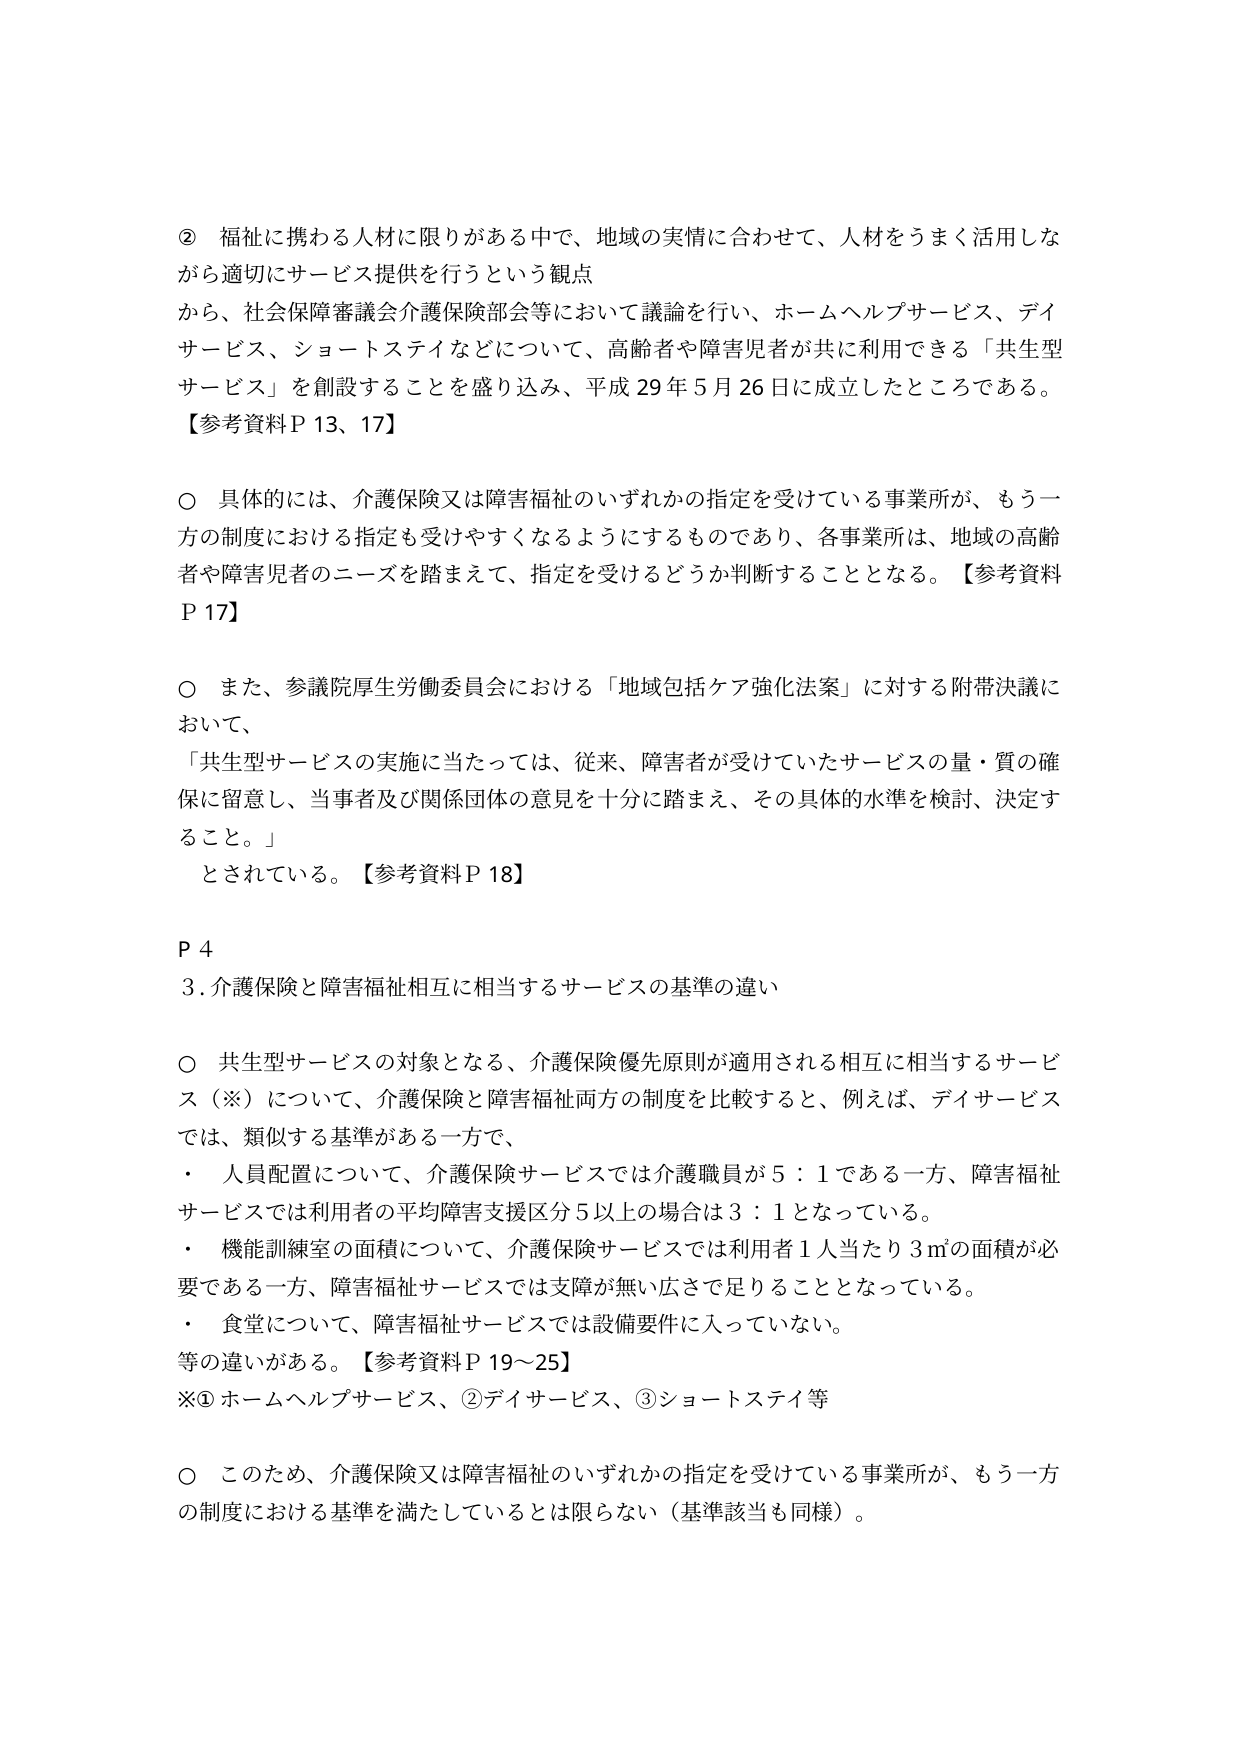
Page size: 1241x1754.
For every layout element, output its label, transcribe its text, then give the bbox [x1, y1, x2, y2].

text ・ 人員配置について、介護保険サービスでは介護職員が５：１である一方、障害福祉サービスでは利用者の平均障害支援区分５以上の場合は３：１となっている。 [177, 1154, 1063, 1229]
text 「共生型サービスの実施に当たっては、従来、障害者が受けていたサービスの量・質の確保に留意し、当事者及び関係団体の意見を十分に踏まえ、その具体的水準を検討、決定すること。」 [177, 742, 1063, 854]
text ・ 機能訓練室の面積について、介護保険サービスでは利用者１人当たり３㎡の面積が必要である一方、障害福祉サービスでは支障が無い広さで足りることとなっている。 [177, 1229, 1063, 1304]
text P４ [177, 929, 1063, 967]
text ※①ホームヘルプサービス、②デイサービス、③ショートステイ等 [177, 1379, 1063, 1417]
text とされている。【参考資料Ｐ18】 [177, 854, 1063, 892]
text から、社会保障審議会介護保険部会等において議論を行い、ホームヘルプサービス、デイサービス、ショートステイなどについて、高齢者や障害児者が共に利用できる「共生型サービス」を創設することを盛り込み、平成29年５月26日に成立したところである。【参考資料Ｐ13、17】 [177, 292, 1063, 442]
text 等の違いがある。【参考資料Ｐ19～25】 [177, 1342, 1063, 1379]
text ○ また、参議院厚生労働委員会における「地域包括ケア強化法案」に対する附帯決議において、 [177, 667, 1063, 742]
text ○ このため、介護保険又は障害福祉のいずれかの指定を受けている事業所が、もう一方の制度における基準を満たしているとは限らない（基準該当も同様）。 [177, 1454, 1063, 1529]
text ３. 介護保険と障害福祉相互に相当するサービスの基準の違い [177, 967, 1063, 1004]
text ② 福祉に携わる人材に限りがある中で、地域の実情に合わせて、人材をうまく活用しながら適切にサービス提供を行うという観点 [177, 217, 1063, 292]
text ・ 食堂について、障害福祉サービスでは設備要件に入っていない。 [177, 1304, 1063, 1342]
text ○ 具体的には、介護保険又は障害福祉のいずれかの指定を受けている事業所が、もう一方の制度における指定も受けやすくなるようにするものであり、各事業所は、地域の高齢者や障害児者のニーズを踏まえて、指定を受けるどうか判断することとなる。【参考資料Ｐ17】 [177, 479, 1063, 629]
text ○ 共生型サービスの対象となる、介護保険優先原則が適用される相互に相当するサービス（※）について、介護保険と障害福祉両方の制度を比較すると、例えば、デイサービスでは、類似する基準がある一方で、 [177, 1042, 1063, 1154]
